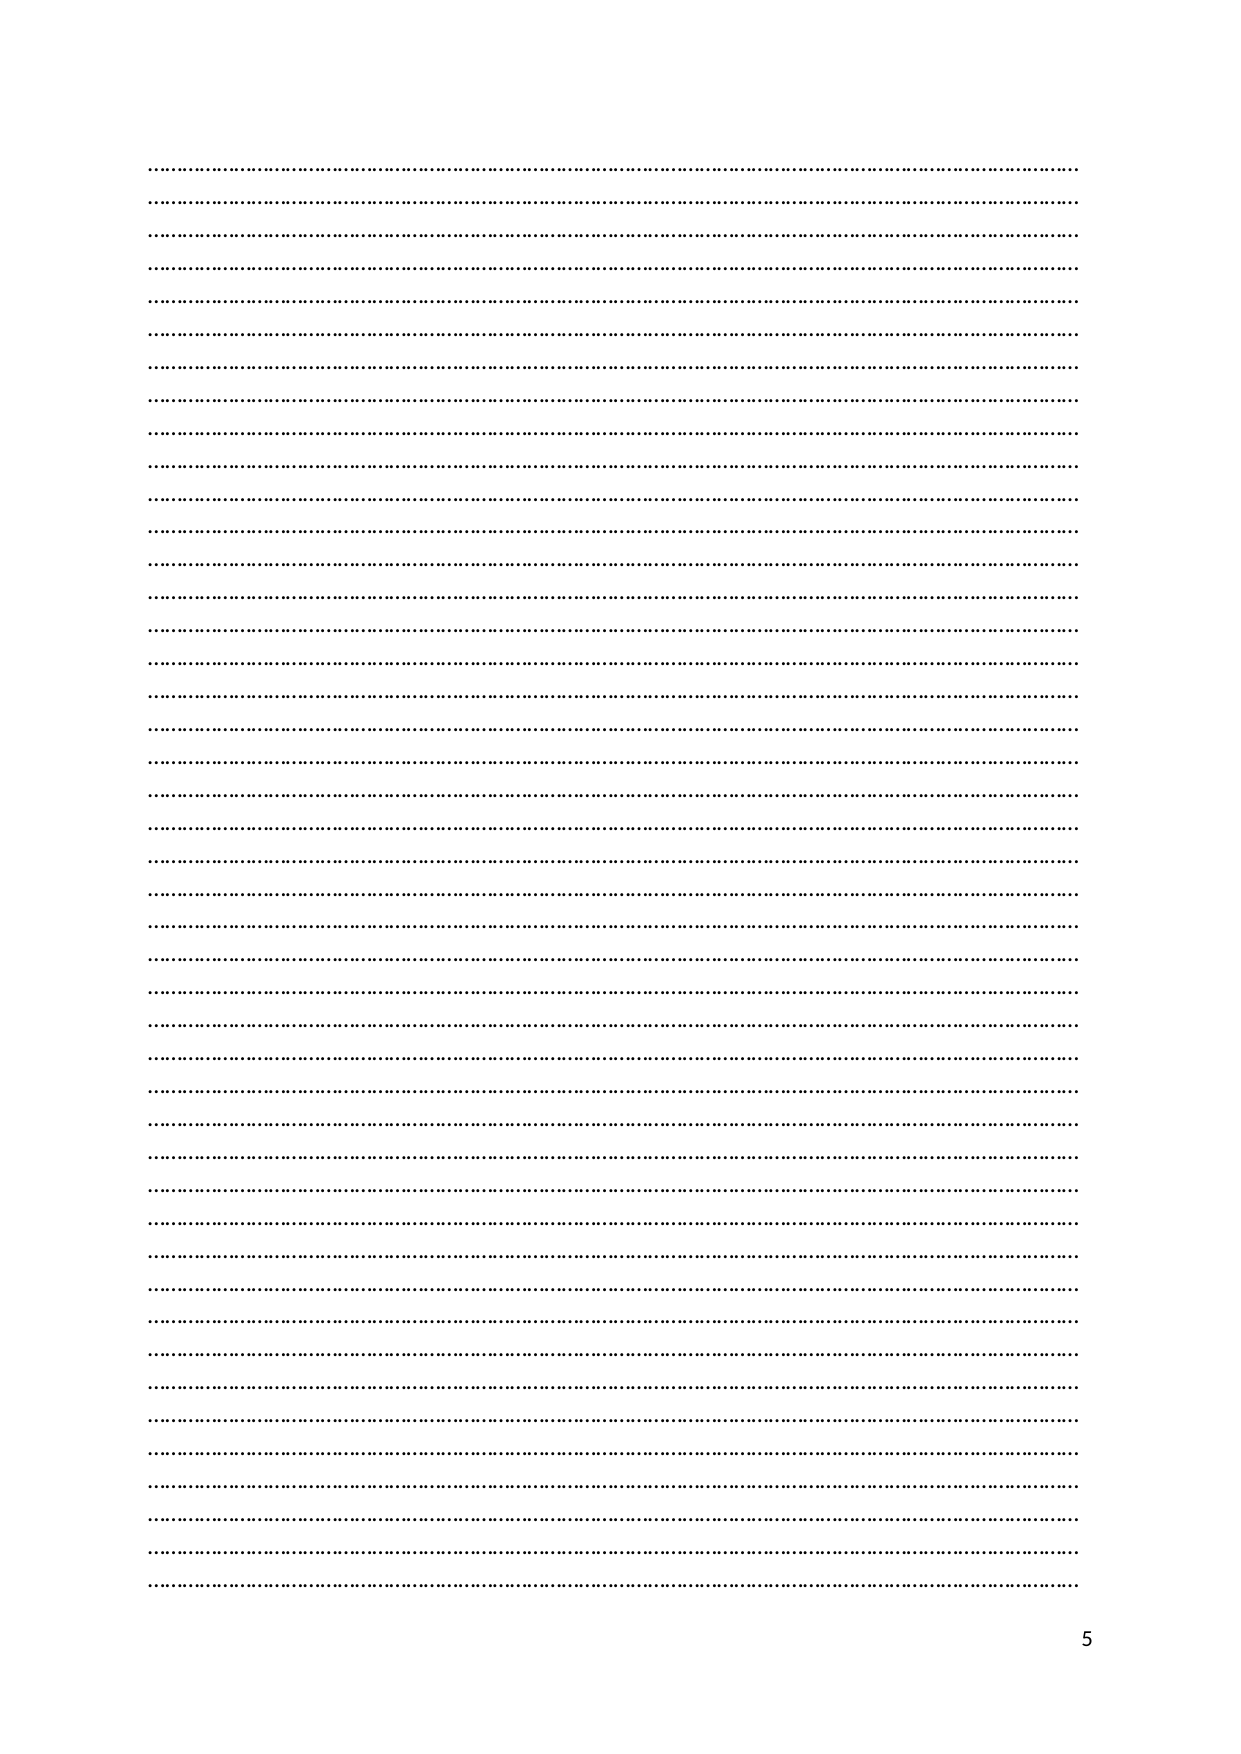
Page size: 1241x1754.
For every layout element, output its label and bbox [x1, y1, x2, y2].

text [148, 148, 1093, 1593]
